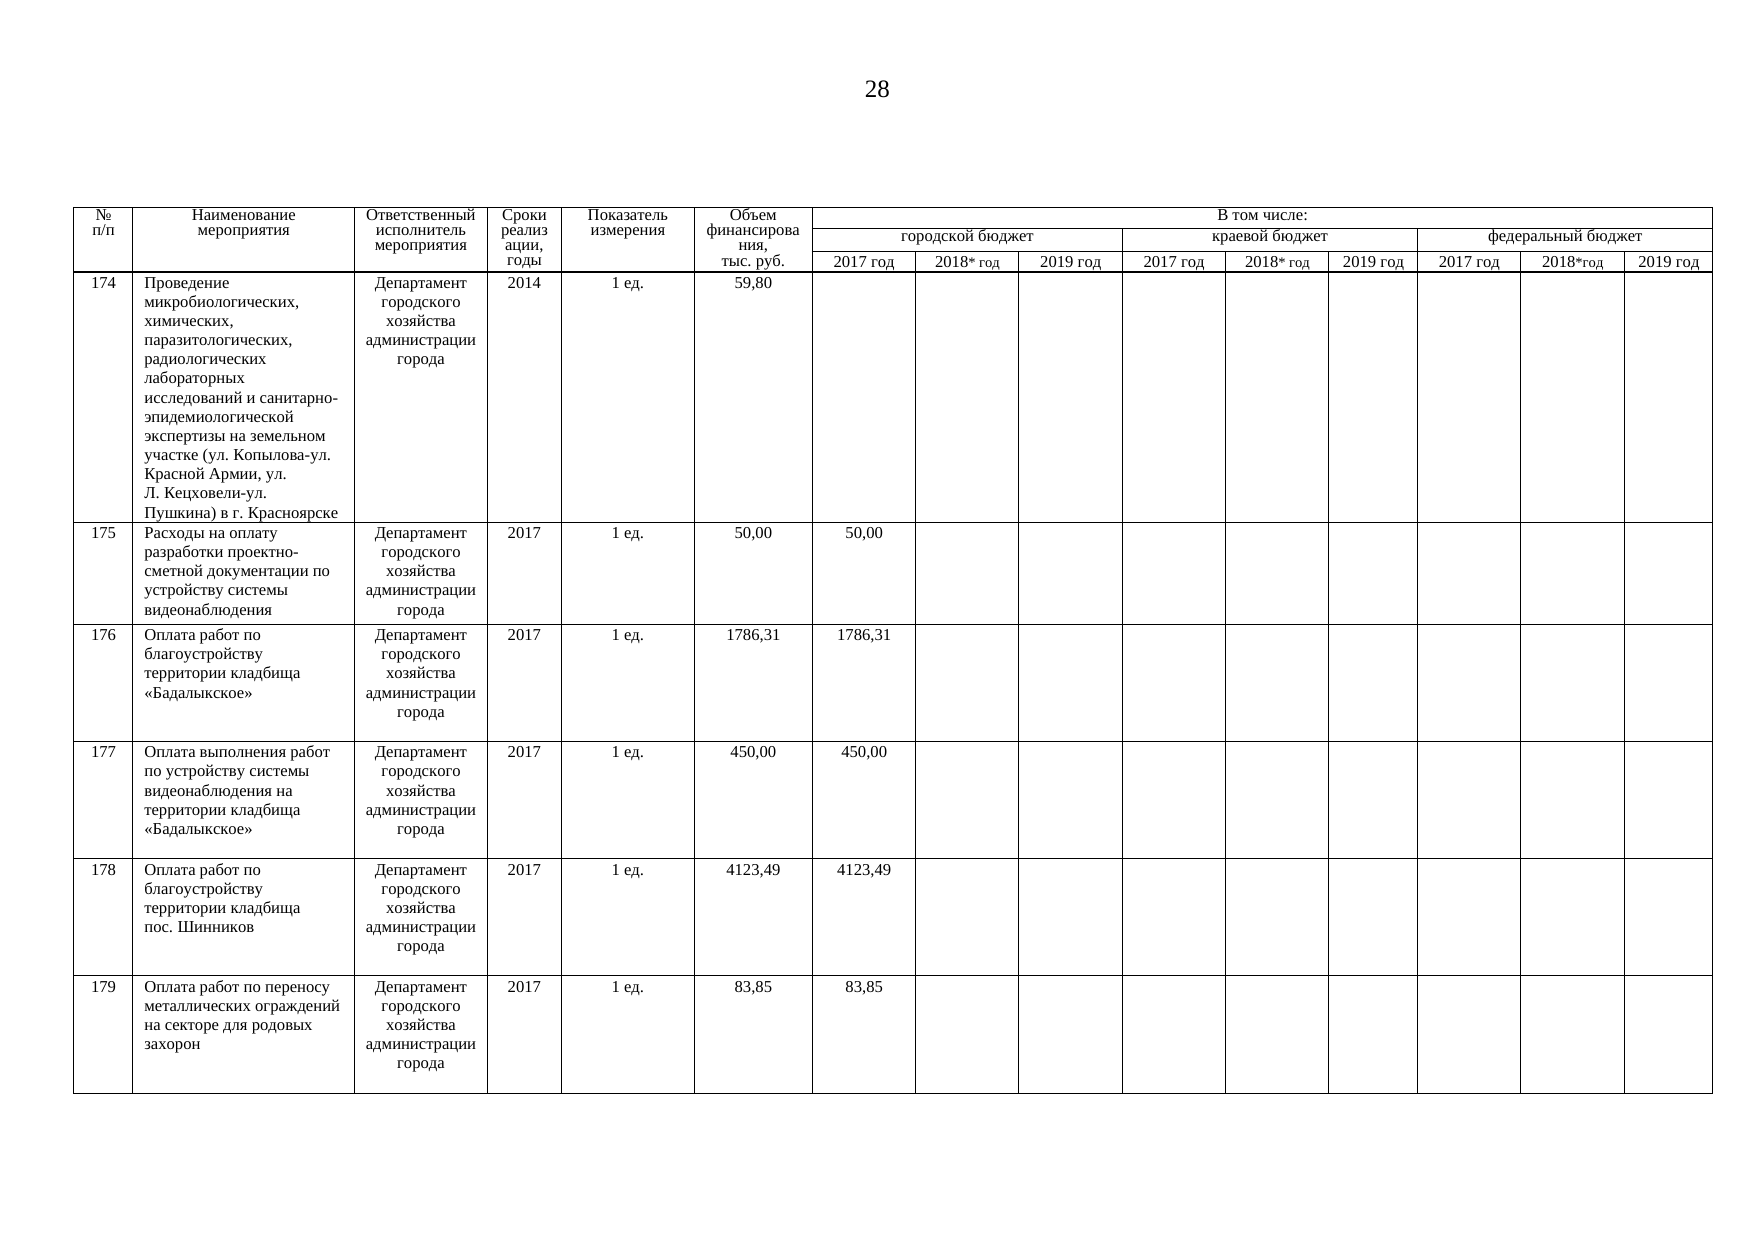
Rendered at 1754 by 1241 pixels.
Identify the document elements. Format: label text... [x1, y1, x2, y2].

table_cell 2019 год [1019, 252, 1122, 271]
table_cell краевой бюджет [1123, 229, 1417, 251]
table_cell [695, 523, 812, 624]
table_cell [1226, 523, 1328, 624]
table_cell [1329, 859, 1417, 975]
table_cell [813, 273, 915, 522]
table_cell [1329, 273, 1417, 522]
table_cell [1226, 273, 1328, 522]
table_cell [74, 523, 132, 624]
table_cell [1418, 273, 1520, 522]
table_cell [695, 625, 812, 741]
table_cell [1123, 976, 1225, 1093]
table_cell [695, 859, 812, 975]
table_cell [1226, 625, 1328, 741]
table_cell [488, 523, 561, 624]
table_header № п/п [74, 208, 132, 271]
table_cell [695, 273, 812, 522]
table_cell 2018* год [916, 252, 1018, 271]
table_header Показатель измерения [562, 208, 694, 271]
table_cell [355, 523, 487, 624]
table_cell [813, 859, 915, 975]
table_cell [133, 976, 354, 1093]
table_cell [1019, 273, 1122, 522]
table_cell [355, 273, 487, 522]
table_cell федеральный бюджет [1418, 229, 1712, 251]
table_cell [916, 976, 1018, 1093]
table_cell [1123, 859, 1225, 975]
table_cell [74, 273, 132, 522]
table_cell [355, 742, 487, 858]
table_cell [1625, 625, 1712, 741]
table_cell 2017 год [813, 252, 915, 271]
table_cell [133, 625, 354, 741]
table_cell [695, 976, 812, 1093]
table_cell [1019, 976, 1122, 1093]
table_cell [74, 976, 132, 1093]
table_cell 2019 год [1329, 252, 1417, 271]
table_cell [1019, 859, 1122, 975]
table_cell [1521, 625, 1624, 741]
table_cell городской бюджет [813, 229, 1122, 251]
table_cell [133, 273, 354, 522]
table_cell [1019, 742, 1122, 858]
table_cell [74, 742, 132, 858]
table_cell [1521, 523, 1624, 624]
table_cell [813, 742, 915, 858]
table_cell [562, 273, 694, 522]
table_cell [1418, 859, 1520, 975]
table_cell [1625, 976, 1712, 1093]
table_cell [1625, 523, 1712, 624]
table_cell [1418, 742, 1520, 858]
table_header Объем финансирования, тыс. руб. [695, 208, 812, 271]
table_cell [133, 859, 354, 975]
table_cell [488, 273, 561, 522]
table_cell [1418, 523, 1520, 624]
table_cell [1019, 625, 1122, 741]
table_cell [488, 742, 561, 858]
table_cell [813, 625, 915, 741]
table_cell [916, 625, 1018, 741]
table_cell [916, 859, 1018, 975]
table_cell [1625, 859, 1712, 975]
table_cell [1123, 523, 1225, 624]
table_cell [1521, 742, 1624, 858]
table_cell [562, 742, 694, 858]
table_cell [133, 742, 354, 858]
table_cell 2018* год [1226, 252, 1328, 271]
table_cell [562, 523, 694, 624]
table_header Ответственный исполнитель мероприятия [355, 208, 487, 271]
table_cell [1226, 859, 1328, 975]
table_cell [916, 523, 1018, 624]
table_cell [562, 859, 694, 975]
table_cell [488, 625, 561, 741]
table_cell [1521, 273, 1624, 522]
table_header В том числе: [813, 208, 1712, 228]
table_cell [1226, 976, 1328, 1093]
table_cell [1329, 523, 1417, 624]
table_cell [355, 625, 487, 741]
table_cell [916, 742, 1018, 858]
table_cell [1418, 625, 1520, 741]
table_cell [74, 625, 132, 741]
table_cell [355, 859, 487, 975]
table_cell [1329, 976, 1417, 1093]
table_cell 2017 год [1418, 252, 1520, 271]
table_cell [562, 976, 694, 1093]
table_cell 2018*год [1521, 252, 1624, 271]
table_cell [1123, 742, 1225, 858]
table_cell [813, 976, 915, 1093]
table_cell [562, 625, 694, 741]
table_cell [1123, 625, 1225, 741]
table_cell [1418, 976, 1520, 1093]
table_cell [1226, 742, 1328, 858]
table_cell 2019 год [1625, 252, 1712, 271]
table_header Наименование мероприятия [133, 208, 354, 271]
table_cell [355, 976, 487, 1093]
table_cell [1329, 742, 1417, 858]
table_header Сроки реализации, годы [488, 208, 561, 271]
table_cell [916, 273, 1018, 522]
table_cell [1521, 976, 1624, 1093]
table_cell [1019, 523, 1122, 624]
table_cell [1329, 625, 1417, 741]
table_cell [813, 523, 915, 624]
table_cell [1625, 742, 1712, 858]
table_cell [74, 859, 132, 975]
table_cell 2017 год [1123, 252, 1225, 271]
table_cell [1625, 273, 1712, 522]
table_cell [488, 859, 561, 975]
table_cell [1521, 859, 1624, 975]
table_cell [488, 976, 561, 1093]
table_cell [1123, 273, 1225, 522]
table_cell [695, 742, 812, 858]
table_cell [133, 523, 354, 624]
